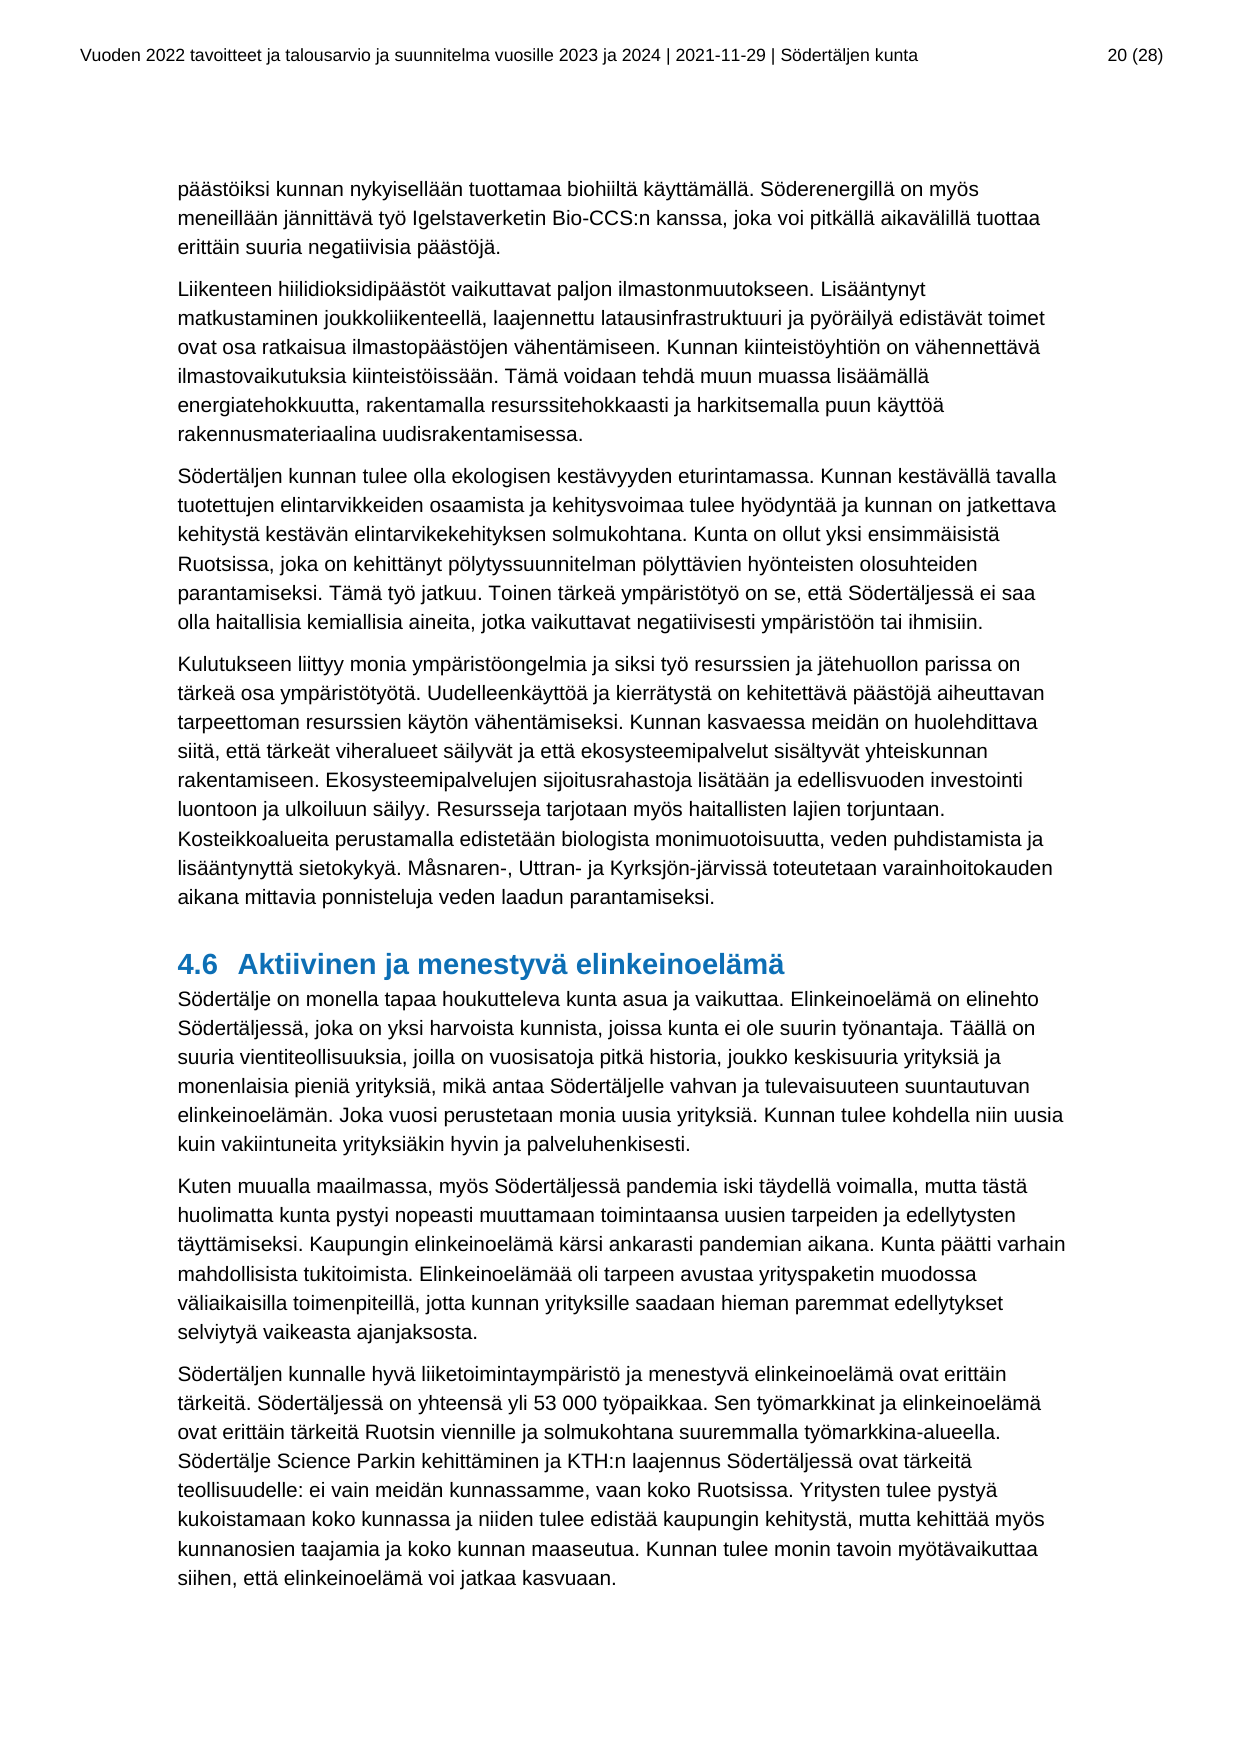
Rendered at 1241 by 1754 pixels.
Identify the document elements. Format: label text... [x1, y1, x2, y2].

text Södertälje on monella tapaa houkutteleva kunta asua ja vaikuttaa. Elinkeinoelämä on elinehto Södertäljessä, joka on yksi harvoista kunnista, joissa kunta ei ole suurin työnantaja. Täällä on suuria vientiteollisuuksia, joilla on vuosisatoja pitkä historia, joukko keskisuuria yrityksiä ja monenlaisia pieniä yrityksiä, mikä antaa Södertäljelle vahvan ja tulevaisuuteen suuntautuvan elinkeinoelämän. Joka vuosi perustetaan monia uusia yrityksiä. Kunnan tulee kohdella niin uusia kuin vakiintuneita yrityksiäkin hyvin ja palveluhenkisesti. [177, 981, 1069, 1156]
text Kulutukseen liittyy monia ympäristöongelmia ja siksi työ resurssien ja jätehuollon parissa on tärkeä osa ympäristötyötä. Uudelleenkäyttöä ja kierrätystä on kehitettävä päästöjä aiheuttavan tarpeettoman resurssien käytön vähentämiseksi. Kunnan kasvaessa meidän on huolehdittava siitä, että tärkeät viheralueet säilyvät ja että ekosysteemipalvelut sisältyvät yhteiskunnan rakentamiseen. Ekosysteemipalvelujen sijoitusrahastoja lisätään ja edellisvuoden investointi luontoon ja ulkoiluun säilyy. Resursseja tarjotaan myös haitallisten lajien torjuntaan. Kosteikkoalueita perustamalla edistetään biologista monimuotoisuutta, veden puhdistamista ja lisääntynyttä sietokykyä. Måsnaren-, Uttran- ja Kyrksjön-järvissä toteutetaan varainhoitokauden aikana mittavia ponnisteluja veden laadun parantamiseksi. [177, 646, 1069, 909]
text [177, 171, 1069, 259]
text Aktiivinen ja menestyvä elinkeinoelämä [177, 946, 1069, 981]
text Södertäljen kunnalle hyvä liiketoimintaympäristö ja menestyvä elinkeinoelämä ovat erittäin tärkeitä. Södertäljessä on yhteensä yli 53 000 työpaikkaa. Sen työmarkkinat ja elinkeinoelämä ovat erittäin tärkeitä Ruotsin viennille ja solmukohtana suuremmalla työmarkkina-alueella. Södertälje Science Parkin kehittäminen ja KTH:n laajennus Södertäljessä ovat tärkeitä teollisuudelle: ei vain meidän kunnassamme, vaan koko Ruotsissa. Yritysten tulee pystyä kukoistamaan koko kunnassa ja niiden tulee edistää kaupungin kehitystä, mutta kehittää myös kunnanosien taajamia ja koko kunnan maaseutua. Kunnan tulee monin tavoin myötävaikuttaa siihen, että elinkeinoelämä voi jatkaa kasvuaan. [177, 1356, 1069, 1589]
text Liikenteen hiilidioksidipäästöt vaikuttavat paljon ilmastonmuutokseen. Lisääntynyt matkustaminen joukkoliikenteellä, laajennettu latausinfrastruktuuri ja pyöräilyä edistävät toimet ovat osa ratkaisua ilmastopäästöjen vähentämiseen. Kunnan kiinteistöyhtiön on vähennettävä ilmastovaikutuksia kiinteistöissään. Tämä voidaan tehdä muun muassa lisäämällä energiatehokkuutta, rakentamalla resurssitehokkaasti ja harkitsemalla puun käyttöä rakennusmateriaalina uudisrakentamisessa. [177, 271, 1069, 446]
text Kuten muualla maailmassa, myös Södertäljessä pandemia iski täydellä voimalla, mutta tästä huolimatta kunta pystyi nopeasti muuttamaan toimintaansa uusien tarpeiden ja edellytysten täyttämiseksi. Kaupungin elinkeinoelämä kärsi ankarasti pandemian aikana. Kunta päätti varhain mahdollisista tukitoimista. Elinkeinoelämää oli tarpeen avustaa yrityspaketin muodossa väliaikaisilla toimenpiteillä, jotta kunnan yrityksille saadaan hieman paremmat edellytykset selviytyä vaikeasta ajanjaksosta. [177, 1169, 1069, 1344]
text Södertäljen kunnan tulee olla ekologisen kestävyyden eturintamassa. Kunnan kestävällä tavalla tuotettujen elintarvikkeiden osaamista ja kehitysvoimaa tulee hyödyntää ja kunnan on jatkettava kehitystä kestävän elintarvikekehityksen solmukohtana. Kunta on ollut yksi ensimmäisistä Ruotsissa, joka on kehittänyt pölytyssuunnitelman pölyttävien hyönteisten olosuhteiden parantamiseksi. Tämä työ jatkuu. Toinen tärkeä ympäristötyö on se, että Södertäljessä ei saa olla haitallisia kemiallisia aineita, jotka vaikuttavat negatiivisesti ympäristöön tai ihmisiin. [177, 459, 1069, 634]
